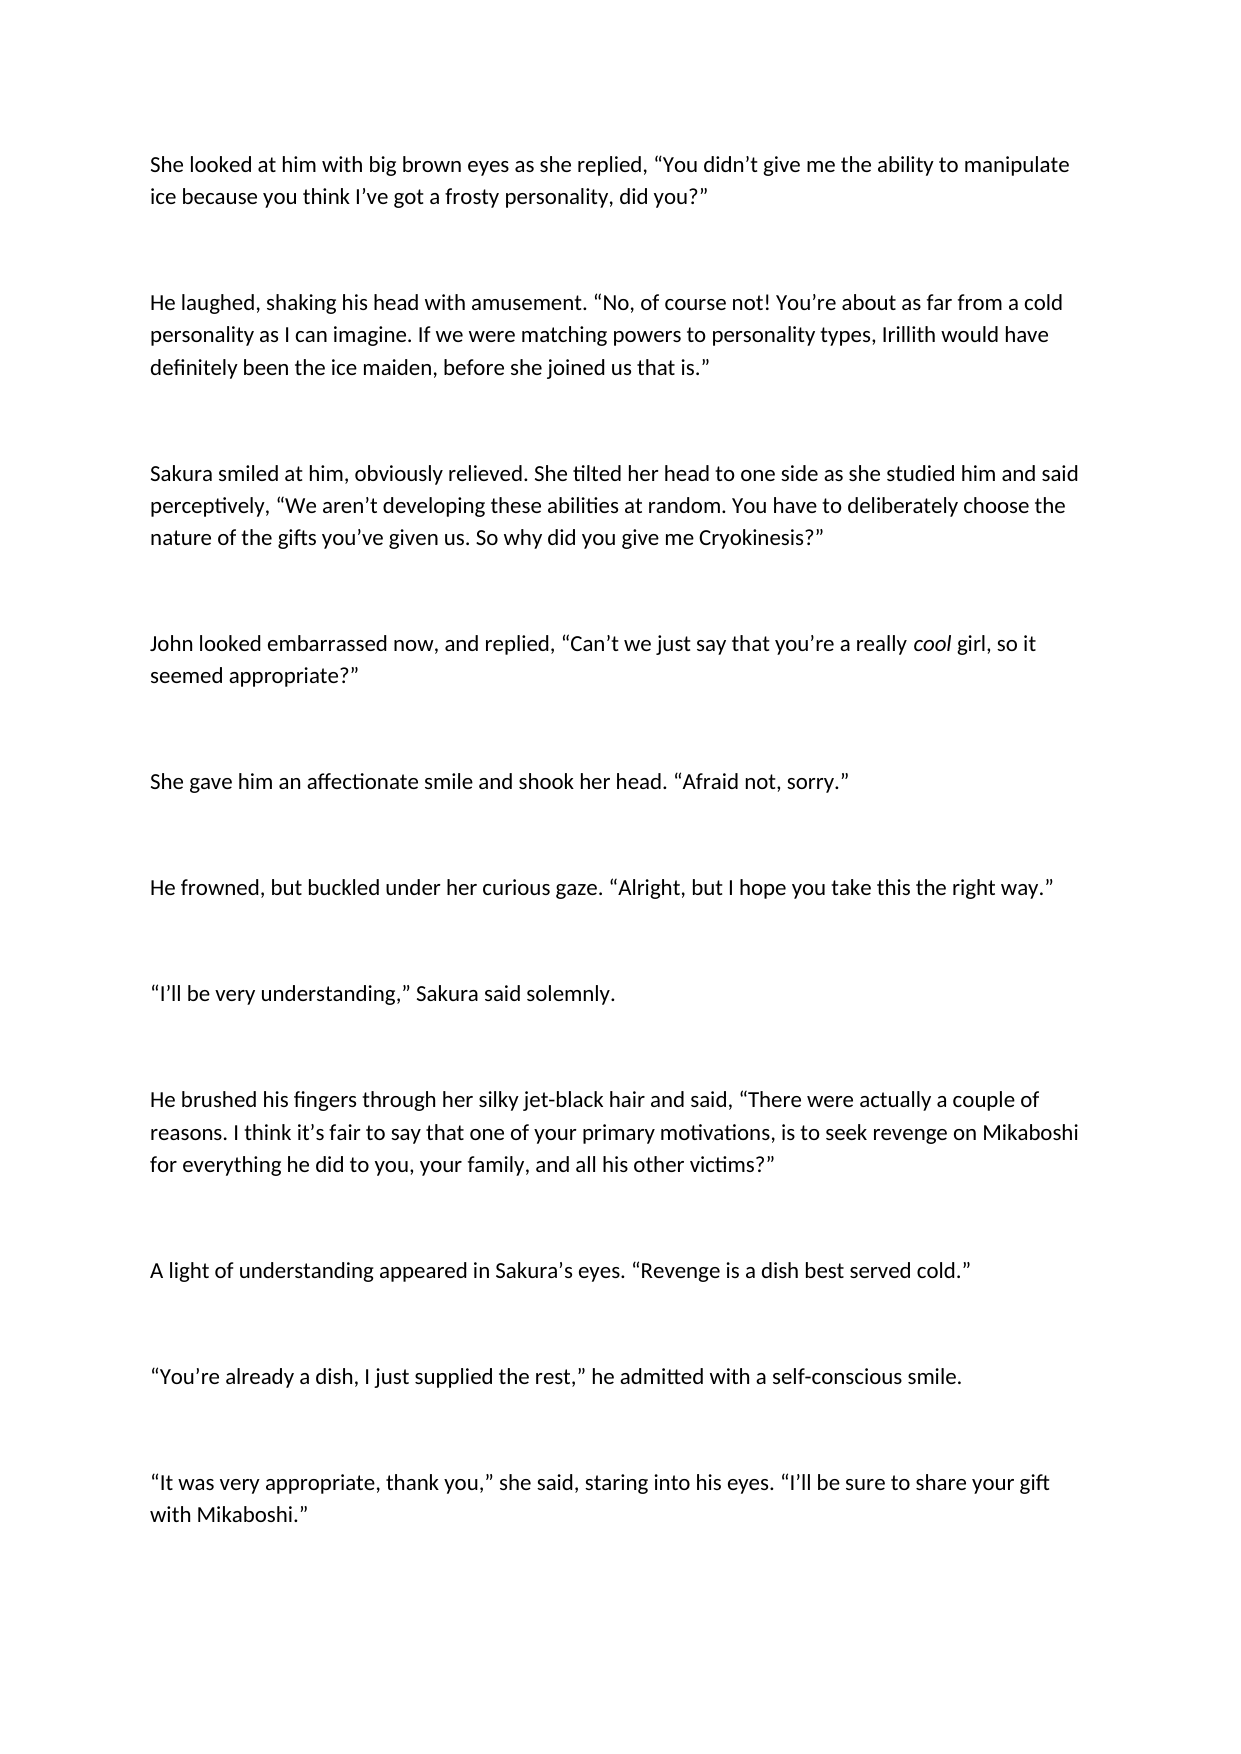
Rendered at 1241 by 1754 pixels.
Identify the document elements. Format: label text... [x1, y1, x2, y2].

text “I’ll be very understanding,” Sakura said solemnly. [150, 979, 1090, 1007]
text She looked at him with big brown eyes as she replied, “You didn’t give me the ability to manipulate ice because you think I’ve got a frosty personality, did you?” [150, 150, 1090, 210]
text Sakura smiled at him, obviously relieved. She tilted her head to one side as she studied him and said perceptively, “We aren’t developing these abilities at random. You have to deliberately choose the nature of the gifts you’ve given us. So why did you give me Cryokinesis?” [150, 459, 1090, 551]
text A light of understanding appeared in Sakura’s eyes. “Revenge is a dish best served cold.” [150, 1256, 1090, 1284]
text She gave him an affectionate smile and shook her head. “Afraid not, sorry.” [150, 767, 1090, 795]
text John looked embarrassed now, and replied, “Can’t we just say that you’re a really cool girl, so it seemed appropriate?” [150, 629, 1090, 689]
text He frowned, but buckled under her curious gaze. “Alright, but I hope you take this the right way.” [150, 873, 1090, 901]
text He brushed his fingers through her silky jet-black hair and said, “There were actually a couple of reasons. I think it’s fair to say that one of your primary motivations, is to seek revenge on Mikaboshi for everything he did to you, your family, and all his other victims?” [150, 1085, 1090, 1178]
text “It was very appropriate, thank you,” she said, staring into his eyes. “I’ll be sure to share your gift with Mikaboshi.” [150, 1468, 1090, 1528]
text He laughed, shaking his head with amusement. “No, of course not! You’re about as far from a cold personality as I can imagine. If we were matching powers to personality types, Irillith would have definitely been the ice maiden, before she joined us that is.” [150, 288, 1090, 381]
text “You’re already a dish, I just supplied the rest,” he admitted with a self-conscious smile. [150, 1362, 1090, 1390]
